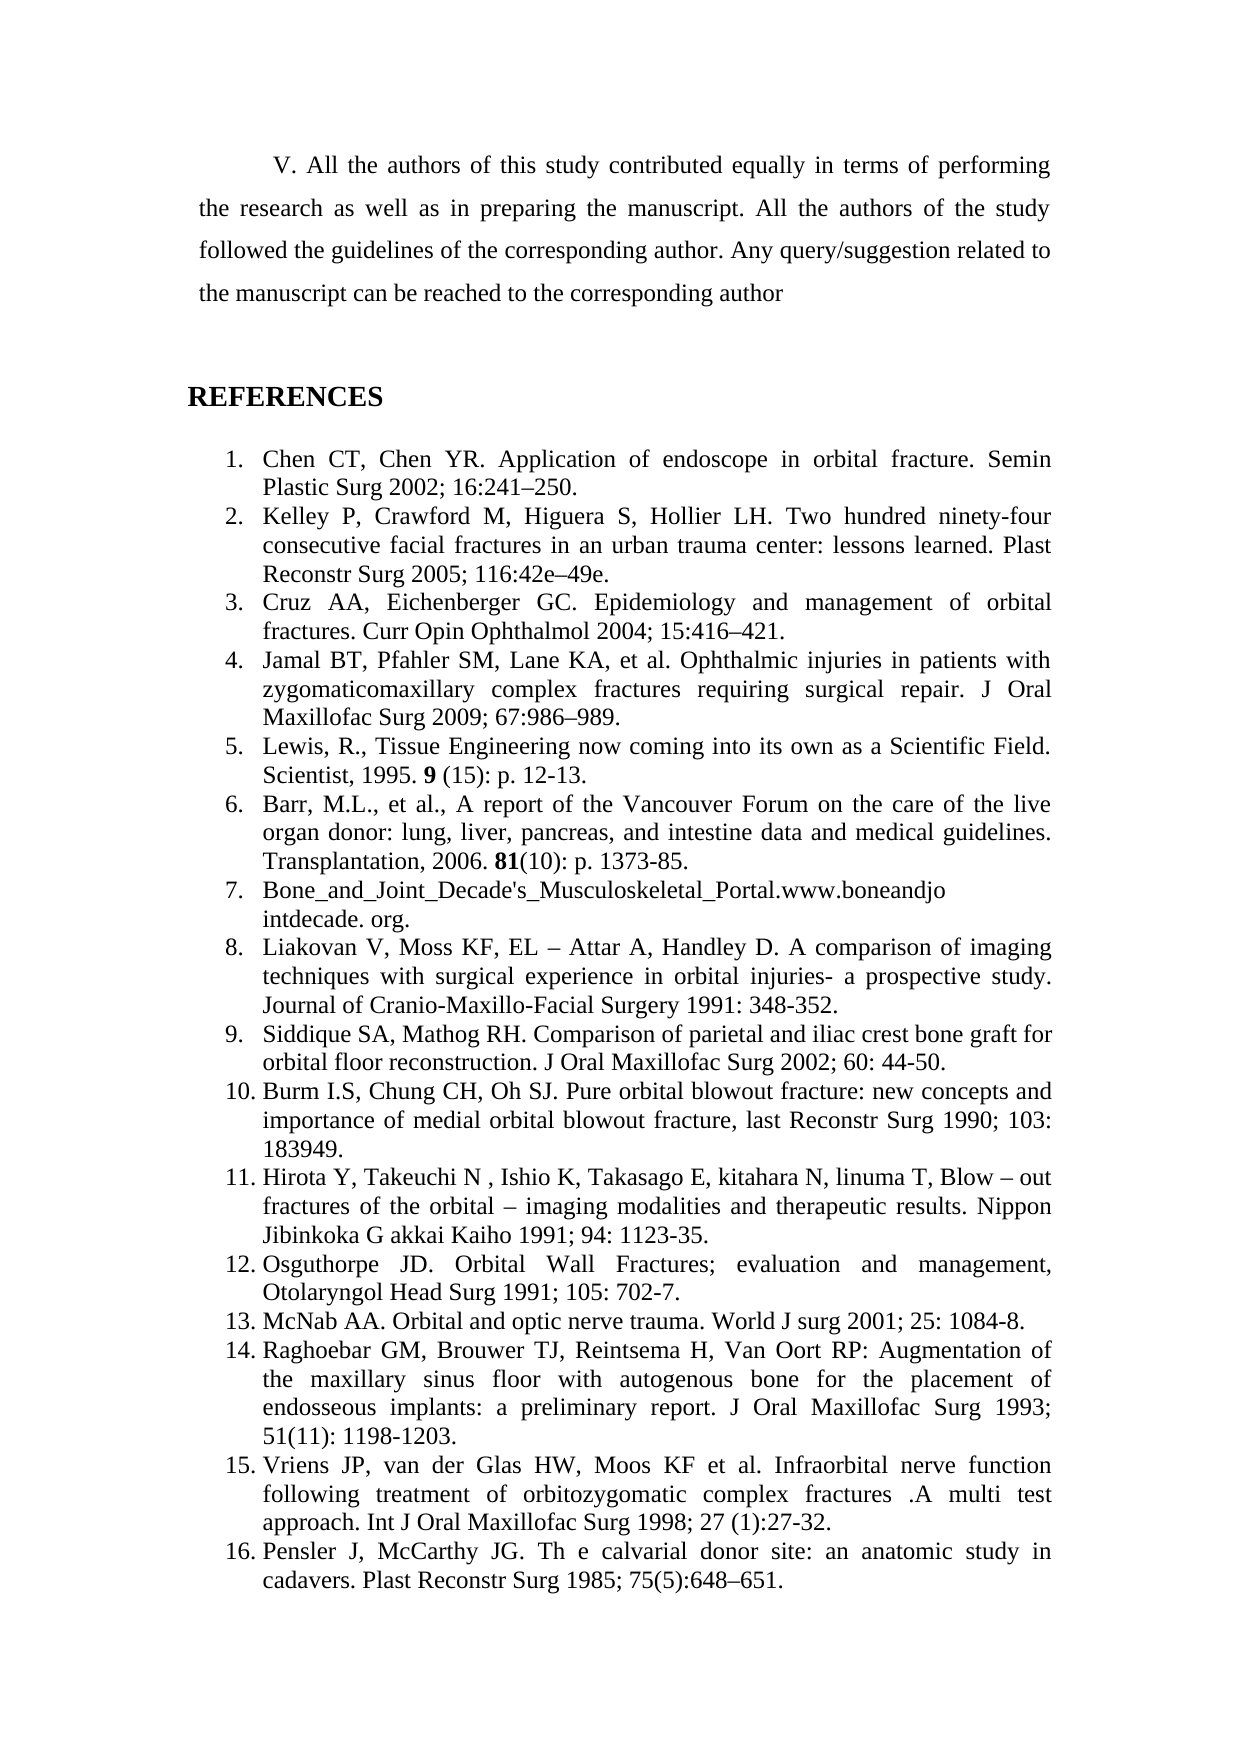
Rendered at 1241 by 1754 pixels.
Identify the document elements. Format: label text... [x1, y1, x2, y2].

text V. All the authors of this study contributed equally in terms of performing the research as well as in preparing the manuscript. All the authors of the study followed the guidelines of the corresponding author. Any query/suggestion related to the manuscript can be reached to the corresponding author [199, 150, 1051, 307]
list Vriens JP, van der Glas HW, Moos KF et al. Infraorbital nerve function following treatment of orbitozygomatic complex fractures .A multi test approach. Int J Oral Maxillofac Surg 1998; 27 (1):27-32. [225, 1450, 1053, 1536]
list Cruz AA, Eichenberger GC. Epidemiology and management of orbital fractures. Curr Opin Ophthalmol 2004; 15:416–421. [225, 587, 1053, 645]
list Liakovan V, Moss KF, EL – Attar A, Handley D. A comparison of imaging techniques with surgical experience in orbital injuries- a prospective study. Journal of Cranio-Maxillo-Facial Surgery 1991: 348-352. [225, 932, 1053, 1019]
list Chen CT, Chen YR. Application of endoscope in orbital fracture. Semin Plastic Surg 2002; 16:241–250. [225, 444, 1053, 501]
list McNab AA. Orbital and optic nerve trauma. World J surg 2001; 25: 1084-8. [225, 1306, 1053, 1335]
list Lewis, R., Tissue Engineering now coming into its own as a Scientific Field. Scientist, 1995. 9 (15): p. 12-13. [225, 731, 1053, 789]
list Jamal BT, Pfahler SM, Lane KA, et al. Ophthalmic injuries in patients with zygomaticomaxillary complex fractures requiring surgical repair. J Oral Maxillofac Surg 2009; 67:986–989. [225, 645, 1053, 731]
text REFERENCES [187, 379, 1053, 413]
list Burm I.S, Chung CH, Oh SJ. Pure orbital blowout fracture: new concepts and importance of medial orbital blowout fracture, last Reconstr Surg 1990; 103: 183949. [225, 1076, 1053, 1162]
list Osguthorpe JD. Orbital Wall Fractures; evaluation and management, Otolaryngol Head Surg 1991; 105: 702-7. [225, 1249, 1053, 1306]
list Pensler J, McCarthy JG. Th e calvarial donor site: an anatomic study in cadavers. Plast Reconstr Surg 1985; 75(5):648–651. [225, 1536, 1053, 1594]
list Bone_and_Joint_Decade's_Musculoskeletal_Portal.www.boneandjo intdecade. org. [225, 875, 1053, 932]
list Barr, M.L., et al., A report of the Vancouver Forum on the care of the live organ donor: lung, liver, pancreas, and intestine data and medical guidelines. Transplantation, 2006. 81(10): p. 1373-85. [225, 789, 1053, 875]
list Siddique SA, Mathog RH. Comparison of parietal and iliac crest bone graft for orbital floor reconstruction. J Oral Maxillofac Surg 2002; 60: 44-50. [225, 1019, 1053, 1076]
list Hirota Y, Takeuchi N , Ishio K, Takasago E, kitahara N, linuma T, Blow – out fractures of the orbital – imaging modalities and therapeutic results. Nippon Jibinkoka G akkai Kaiho 1991; 94: 1123-35. [225, 1162, 1053, 1249]
list Raghoebar GM, Brouwer TJ, Reintsema H, Van Oort RP: Augmentation of the maxillary sinus floor with autogenous bone for the placement of endosseous implants: a preliminary report. J Oral Maxillofac Surg 1993; 51(11): 1198-1203. [225, 1335, 1053, 1450]
list Kelley P, Crawford M, Higuera S, Hollier LH. Two hundred ninety-four consecutive facial fractures in an urban trauma center: lessons learned. Plast Reconstr Surg 2005; 116:42e–49e. [225, 501, 1053, 587]
